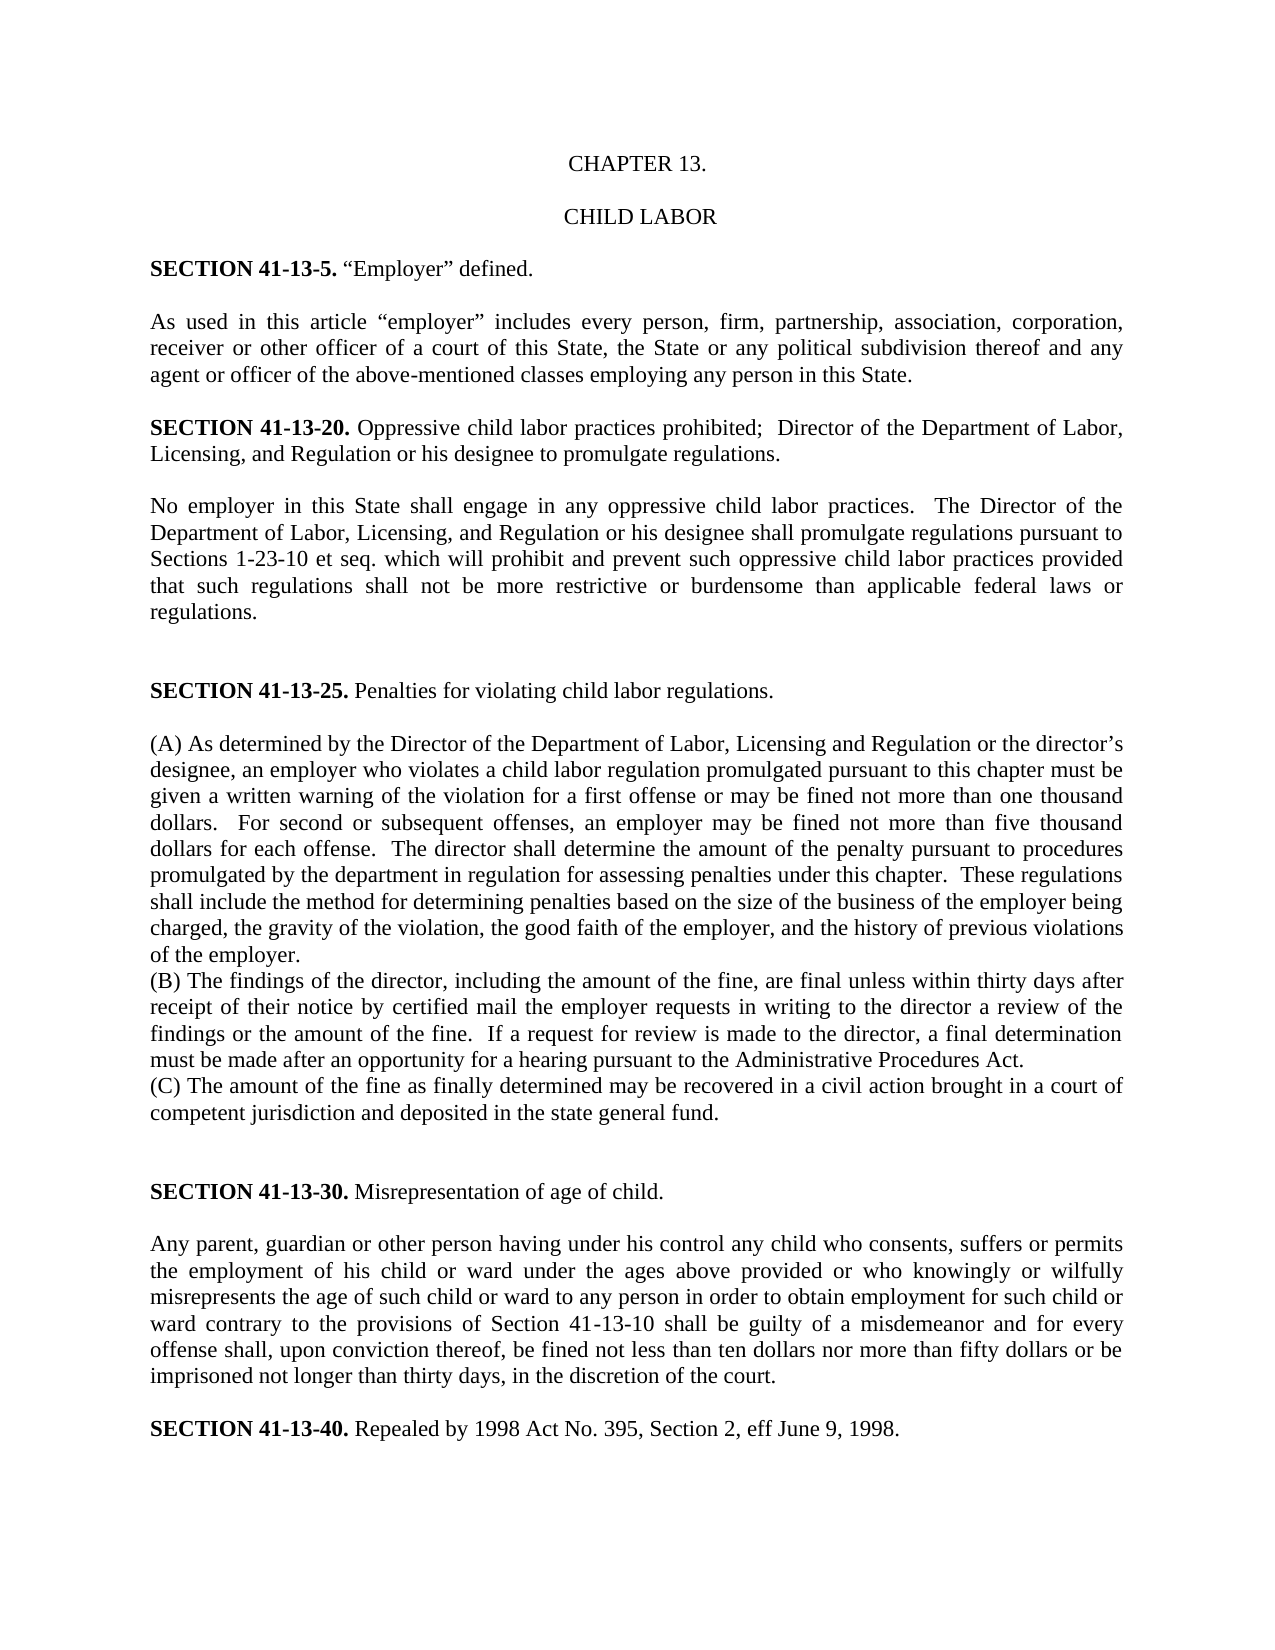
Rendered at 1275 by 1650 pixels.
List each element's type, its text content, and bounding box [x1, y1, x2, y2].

text CHILD LABOR [150, 203, 1125, 229]
text SECTION 41-13-40. Repealed by 1998 Act No. 395, Section 2, eff June 9, 1998. [150, 1415, 1125, 1441]
text SECTION 41-13-25. Penalties for violating child labor regulations. [150, 677, 1125, 703]
text (B) The findings of the director, including the amount of the fine, are final unless within thirty days after receipt of their notice by certified mail the employer requests in writing to the director a review of the findings or the amount of the fine. If a request for review is made to the director, a final determination must be made after an opportunity for a hearing pursuant to the Administrative Procedures Act. [150, 967, 1125, 1072]
text No employer in this State shall engage in any oppressive child labor practices. The Director of the Department of Labor, Licensing, and Regulation or his designee shall promulgate regulations pursuant to Sections 1-23-10 et seq. which will prohibit and prevent such oppressive child labor practices provided that such regulations shall not be more restrictive or burdensome than applicable federal laws or regulations. [150, 493, 1125, 624]
text SECTION 41-13-30. Misrepresentation of age of child. [150, 1178, 1125, 1204]
text SECTION 41-13-5. “Employer” defined. [150, 255, 1125, 282]
text Any parent, guardian or other person having under his control any child who consents, suffers or permits the employment of his child or ward under the ages above provided or who knowingly or wilfully misrepresents the age of such child or ward to any person in order to obtain employment for such child or ward contrary to the provisions of Section 41-13-10 shall be guilty of a misdemeanor and for every offense shall, upon conviction thereof, be fined not less than ten dollars nor more than fifty dollars or be imprisoned not longer than thirty days, in the discretion of the court. [150, 1231, 1125, 1389]
text (C) The amount of the fine as finally determined may be recovered in a civil action brought in a court of competent jurisdiction and deposited in the state general fund. [150, 1072, 1125, 1125]
text As used in this article “employer” includes every person, firm, partnership, association, corporation, receiver or other officer of a court of this State, the State or any political subdivision thereof and any agent or officer of the above-mentioned classes employing any person in this State. [150, 308, 1125, 387]
text SECTION 41-13-20. Oppressive child labor practices prohibited; Director of the Department of Labor, Licensing, and Regulation or his designee to promulgate regulations. [150, 413, 1125, 466]
text CHAPTER 13. [150, 150, 1125, 176]
text (A) As determined by the Director of the Department of Labor, Licensing and Regulation or the director’s designee, an employer who violates a child labor regulation promulgated pursuant to this chapter must be given a written warning of the violation for a first offense or may be fined not more than one thousand dollars. For second or subsequent offenses, an employer may be fined not more than five thousand dollars for each offense. The director shall determine the amount of the penalty pursuant to procedures promulgated by the department in regulation for assessing penalties under this chapter. These regulations shall include the method for determining penalties based on the size of the business of the employer being charged, the gravity of the violation, the good faith of the employer, and the history of previous violations of the employer. [150, 730, 1125, 967]
